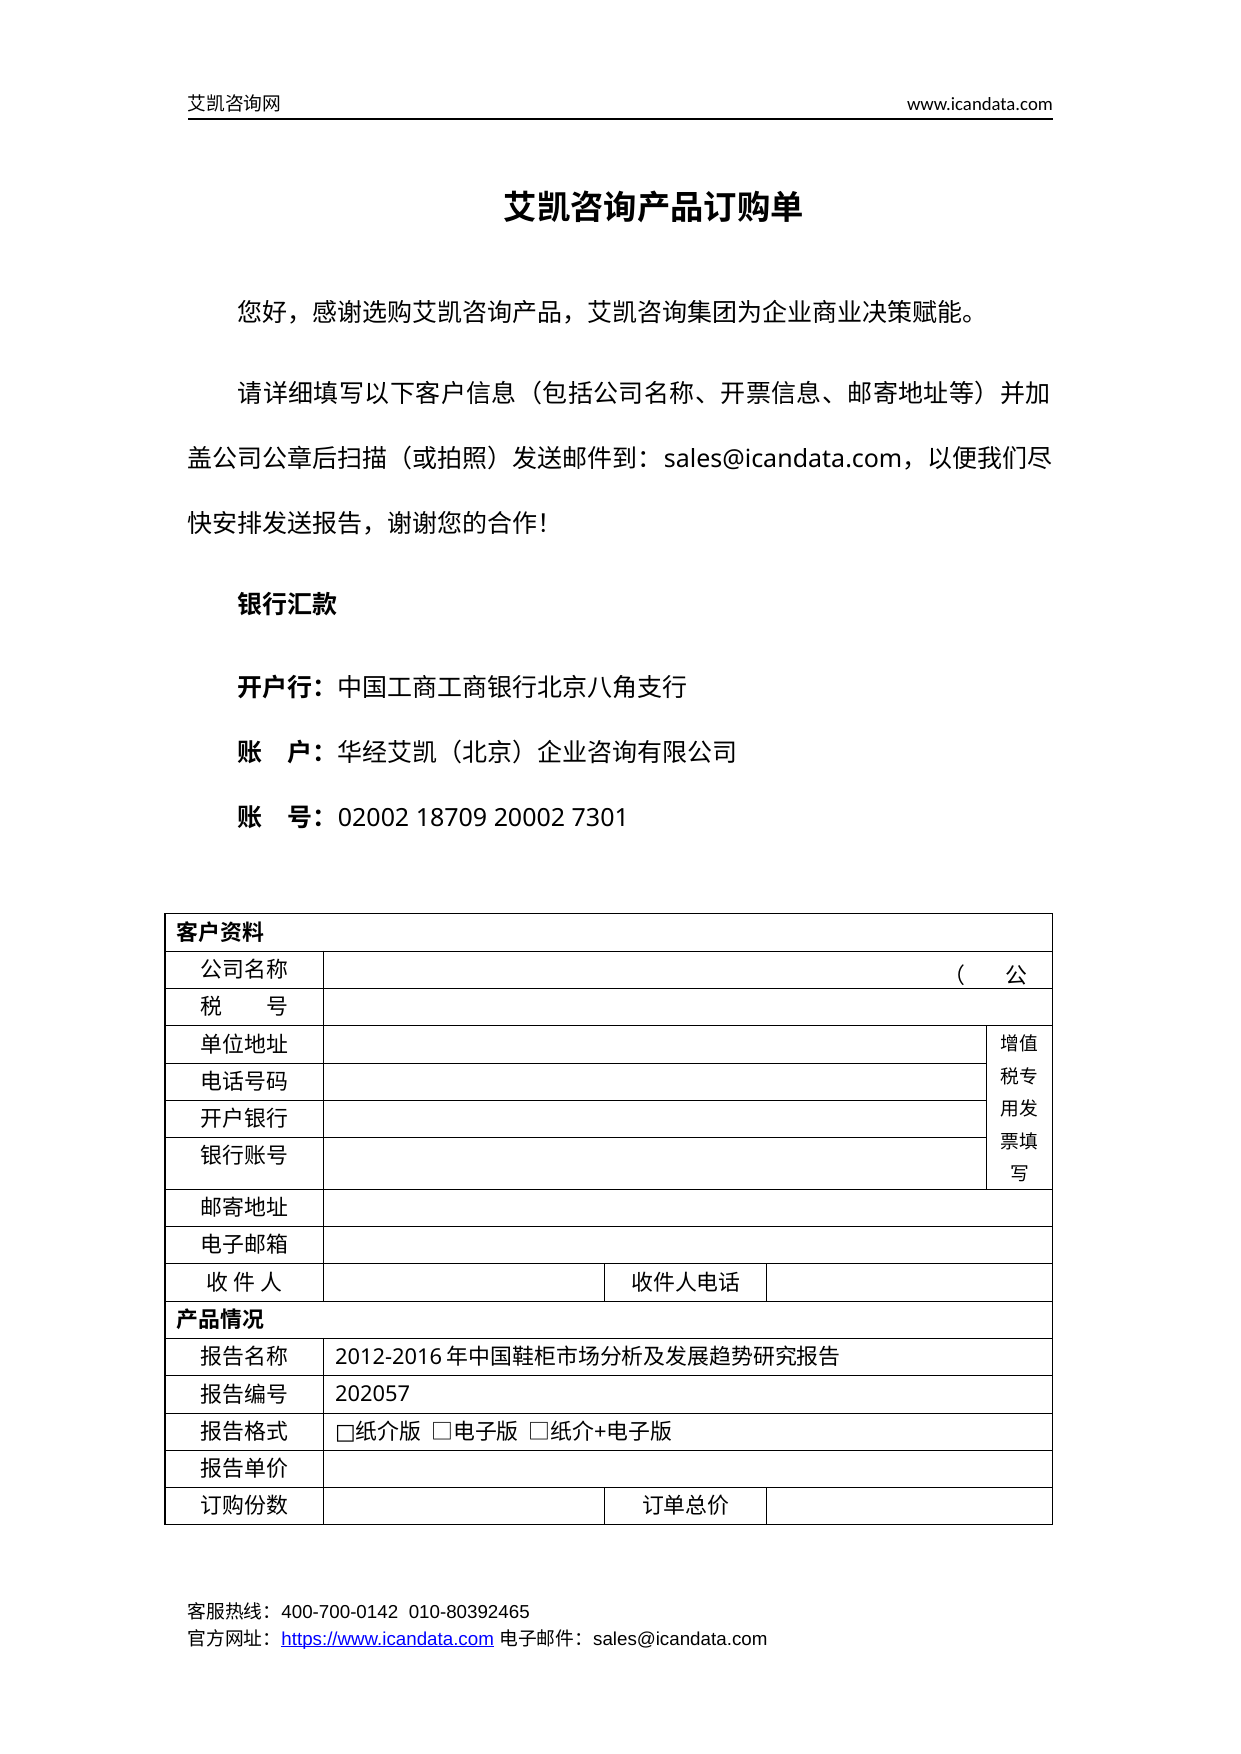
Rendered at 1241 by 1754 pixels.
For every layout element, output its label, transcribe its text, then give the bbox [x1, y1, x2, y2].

table_cell 202057 [324, 1376, 1052, 1412]
table_cell 报告名称 [166, 1339, 323, 1375]
table_cell 收件人电话 [605, 1264, 766, 1301]
text 开户行：中国工商工商银行北京八角支行 [187, 653, 1053, 718]
table_cell [324, 1026, 986, 1062]
table_cell [767, 1264, 1052, 1301]
table_cell 单位地址 [166, 1026, 323, 1062]
table_header 客户资料 [166, 914, 1052, 951]
table_cell 开户银行 [166, 1101, 323, 1137]
table_cell [324, 1488, 604, 1524]
table_cell [324, 1451, 1052, 1487]
table_cell 报告单价 [166, 1451, 323, 1487]
table_cell 公司名称 [166, 952, 323, 988]
table_cell [324, 952, 1052, 988]
table_cell 电子邮箱 [166, 1227, 323, 1263]
table_cell 增值税专用发票填写 [987, 1026, 1052, 1189]
table_cell 收 件 人 [166, 1264, 323, 1301]
text 银行汇款 [187, 570, 1053, 635]
text 账 户：华经艾凯（北京）企业咨询有限公司 [187, 718, 1053, 783]
table_cell □纸介版 □电子版 □纸介+电子版 [324, 1414, 1052, 1450]
text 艾凯咨询产品订购单 [187, 172, 1053, 237]
text 账 号：02002 18709 20002 7301 [187, 783, 1053, 848]
table_cell 银行账号 [166, 1138, 323, 1189]
table_cell [324, 1190, 1052, 1226]
table_cell [324, 989, 1052, 1025]
table_cell 电话号码 [166, 1064, 323, 1100]
table_cell [324, 1264, 604, 1301]
table_cell [324, 1138, 986, 1189]
text 请详细填写以下客户信息（包括公司名称、开票信息、邮寄地址等）并加盖公司公章后扫描（或拍照）发送邮件到：sales@icandata.com，以便我们尽快安排发送报告，谢谢您的合作！ [187, 359, 1053, 554]
table_cell 税 号 [166, 989, 323, 1025]
table_cell [324, 1227, 1052, 1263]
table_cell 订单总价 [605, 1488, 766, 1524]
table_cell 产品情况 [166, 1302, 1052, 1338]
table_cell [767, 1488, 1052, 1524]
table_cell 邮寄地址 [166, 1190, 323, 1226]
table_cell [324, 1101, 986, 1137]
table_cell 订购份数 [166, 1488, 323, 1524]
text 您好，感谢选购艾凯咨询产品，艾凯咨询集团为企业商业决策赋能。 [187, 278, 1053, 343]
table_cell 报告编号 [166, 1376, 323, 1412]
table_cell 报告格式 [166, 1414, 323, 1450]
table_cell [324, 1064, 986, 1100]
table_cell 2012-2016年中国鞋柜市场分析及发展趋势研究报告 [324, 1339, 1052, 1375]
